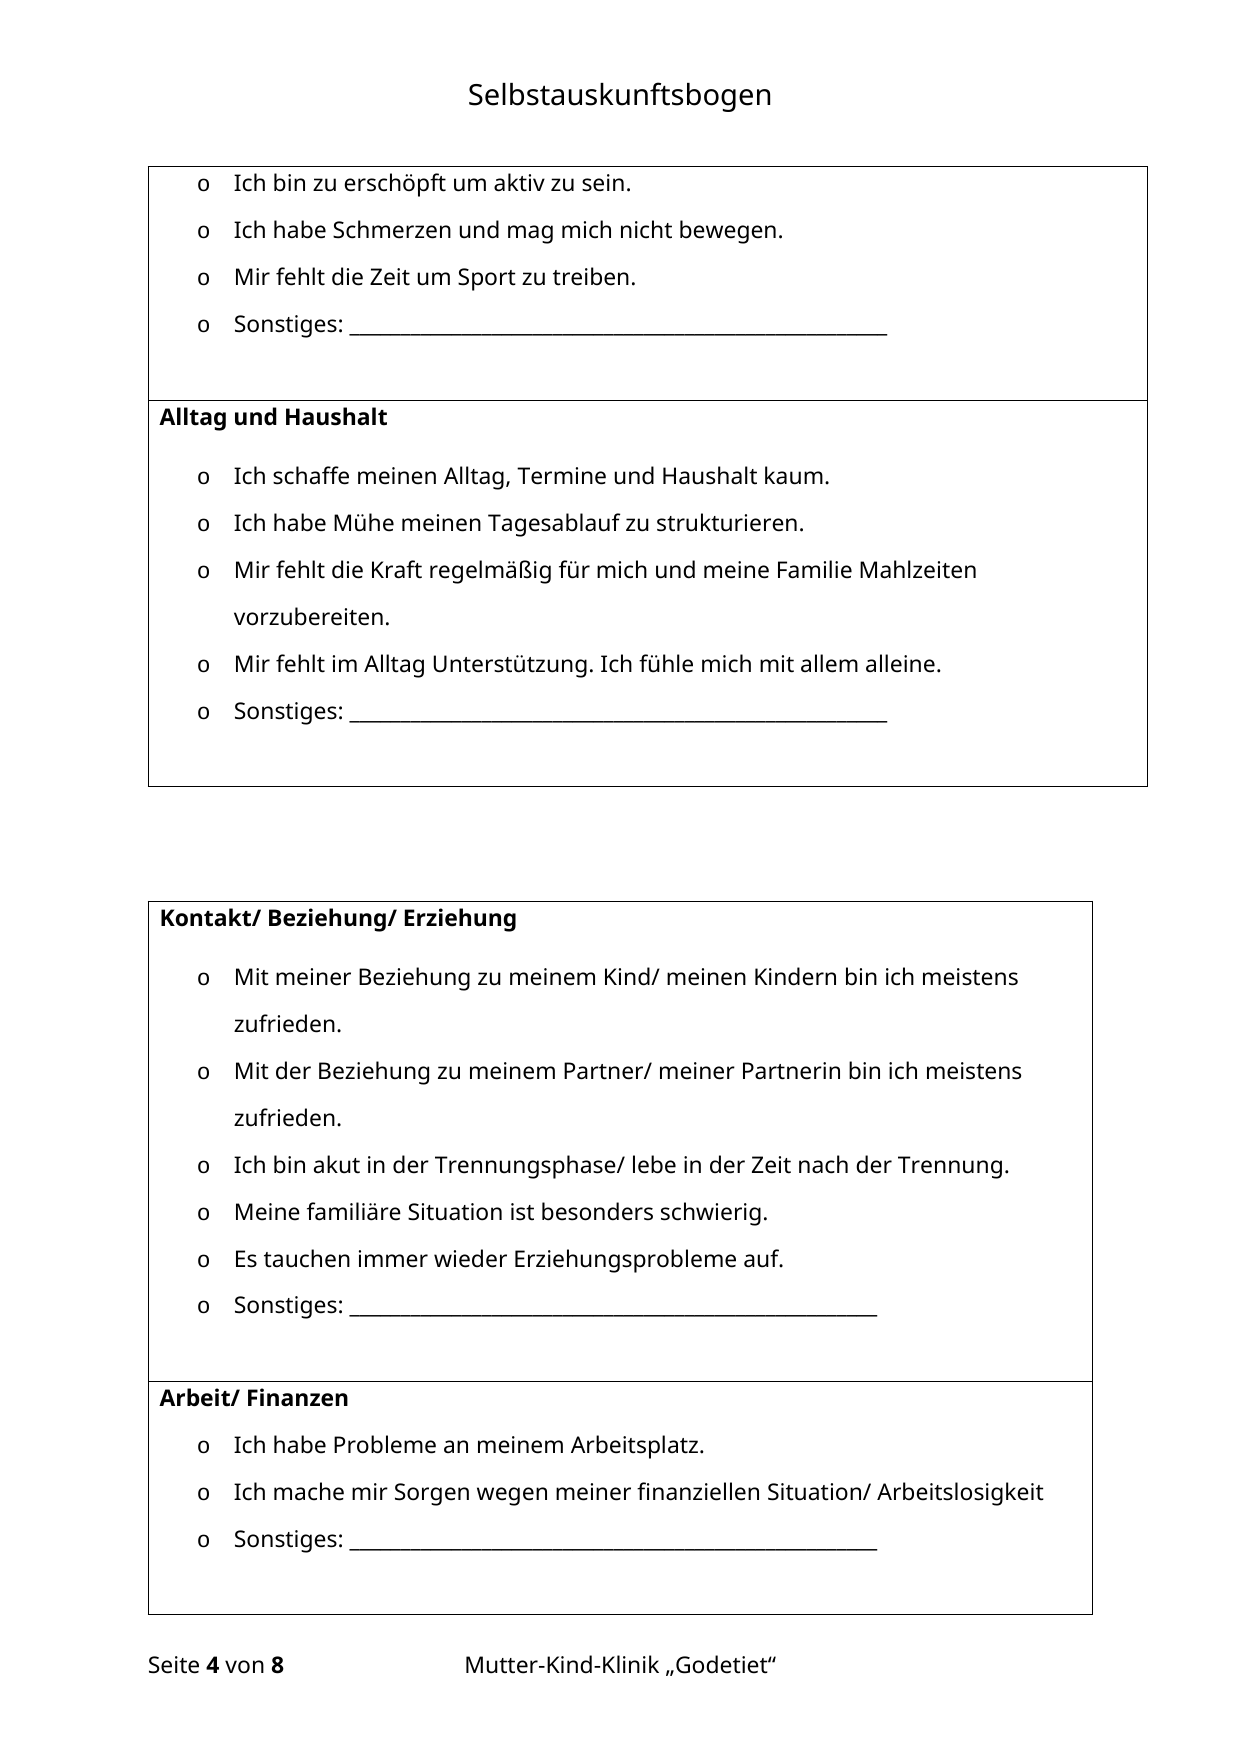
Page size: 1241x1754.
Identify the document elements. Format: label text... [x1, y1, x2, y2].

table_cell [149, 167, 1147, 399]
table_cell Arbeit/ Finanzen Ich habe Probleme an meinem Arbeitsplatz. Ich mache mir Sorgen wegen meiner finanziellen Situation/ Arbeitslosigkeit Sonstiges: ____________________________________________________ [149, 1382, 1092, 1614]
table_cell Alltag und Haushalt Ich schaffe meinen Alltag, Termine und Haushalt kaum. Ich habe Mühe meinen Tagesablauf zu strukturieren. Mir fehlt die Kraft regelmäßig für mich und meine Familie Mahlzeiten vorzubereiten. Mir fehlt im Alltag Unterstützung. Ich fühle mich mit allem alleine. Sonstiges: _____________________________________________________ [149, 401, 1147, 786]
table_header Kontakt/ Beziehung/ Erziehung Mit meiner Beziehung zu meinem Kind/ meinen Kindern bin ich meistens zufrieden. Mit der Beziehung zu meinem Partner/ meiner Partnerin bin ich meistens zufrieden. Ich bin akut in der Trennungsphase/ lebe in der Zeit nach der Trennung. Meine familiäre Situation ist besonders schwierig. Es tauchen immer wieder Erziehungsprobleme auf. Sonstiges: ____________________________________________________ [149, 902, 1092, 1381]
